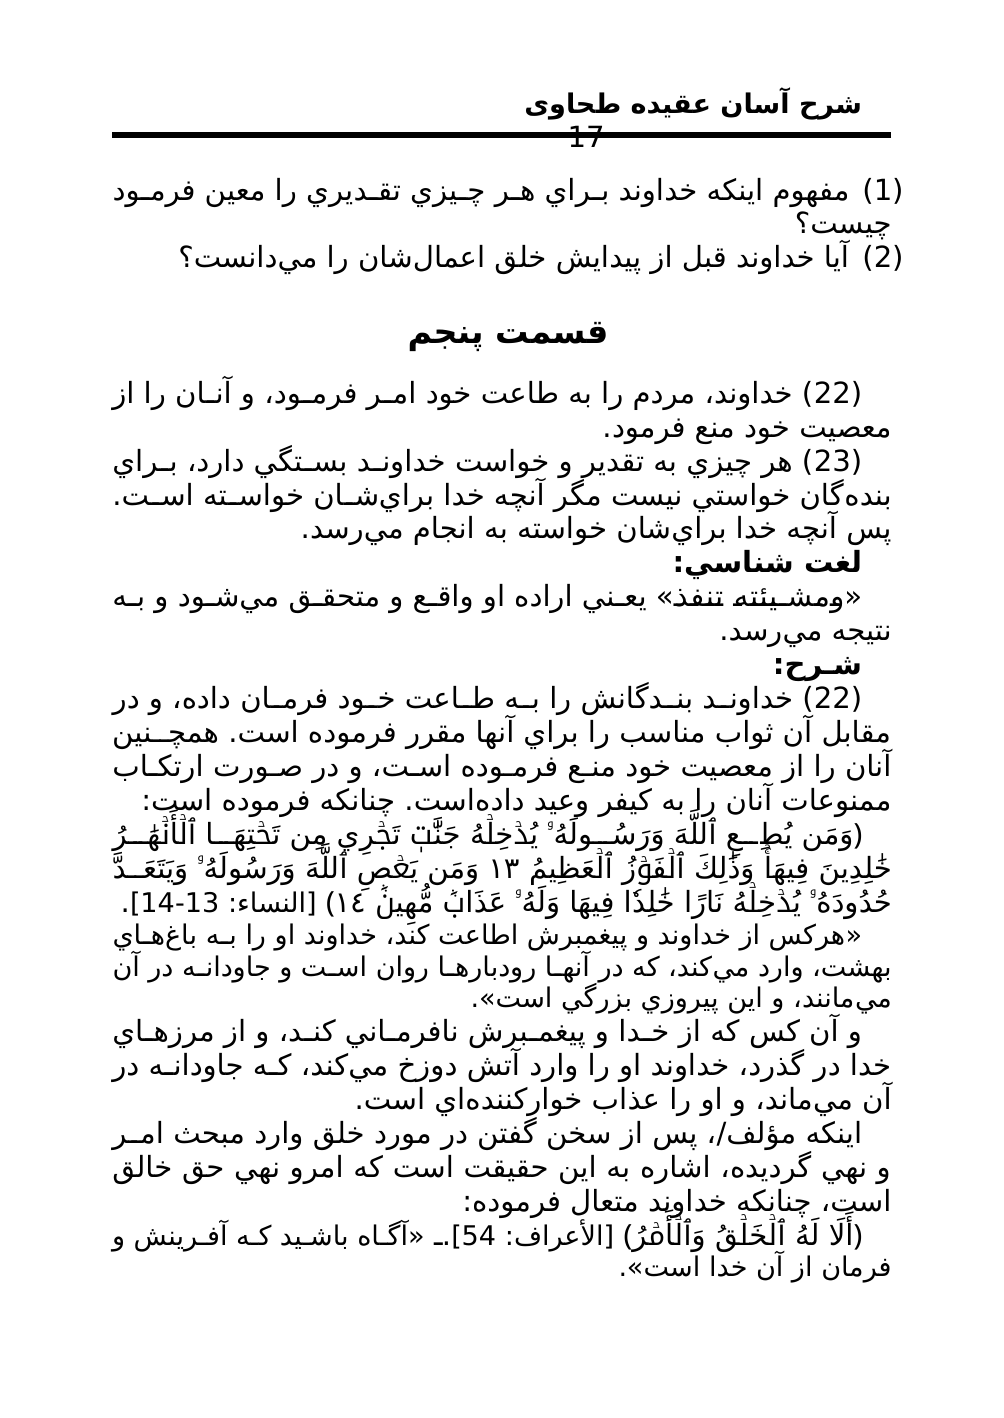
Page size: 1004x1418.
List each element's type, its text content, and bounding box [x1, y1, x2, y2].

text (23) هر چيزي به تقدير و خواست خداوند بستگي دارد، براي بنده‌گان خواستي نيست مگر آنچه خدا براي‌شان خواسته است. پس آنچه خدا براي‌شان خواسته به انجام مي‌رسد. [112, 444, 892, 546]
text شـرح: [112, 648, 892, 682]
text (22) خداوند، مردم را به طاعت خود امر فرمود، و آنان را از معصيت خود منع فرمود. [112, 376, 892, 444]
text ﴿وَمَن يُطِعِ ٱللَّهَ وَرَسُولَهُۥ يُدۡخِلۡهُ جَنَّٰتٖ تَجۡرِي مِن تَحۡتِهَا ٱلۡأَنۡهَٰرُ خَٰلِدِينَ فِيهَاۚ وَذَٰلِكَ ٱلۡفَوۡزُ ٱلۡعَظِيمُ ١٣ وَمَن يَعۡصِ ٱللَّهَ وَرَسُولَهُۥ وَيَتَعَدَّ حُدُودَهُۥ يُدۡخِلۡهُ نَارًا خَٰلِدٗا فِيهَا وَلَهُۥ عَذَابٞ مُّهِينٞ ١٤﴾ [النساء: 13-14]. [112, 817, 892, 919]
text اينكه مؤلف/، پس از سخن گفتن در مورد خلق وارد مبحث امر و نهي گرديده، اشاره به اين حقيقت است كه امرو نهي حق خالق است، چنانكه خداوند متعال فرموده: [112, 1116, 892, 1218]
text «ومشيئته تنفذ» يعني اراده او واقع و متحقق مي‌شود و به نتيجه مي‌رسد. [112, 580, 892, 648]
list آيا خداوند قبل از پيدايش خلق اعمال‌شان را مي‌دانست؟ [112, 241, 892, 275]
text لغت شناسي: [112, 546, 892, 580]
text «هركس از خداوند و پيغمبرش اطاعت كند، خداوند او را به باغ‌هاي بهشت، وارد مي‌كند، كه در آنها رودبار‌ها روان است و جاودانه در آن مي‌مانند، و اين پيروزي بزرگي است». [112, 919, 892, 1014]
text قسمت پنجم [112, 312, 892, 351]
text و آن كس كه از خدا و پيغمبرش نافرماني كند، و از مرزهاي خدا در گذرد، خداوند او را وارد آتش دوزخ مي‌كند، كه جاودانه در آن مي‌ماند، و او را عذاب خواركننده‌اي است. [112, 1014, 892, 1116]
text ﴿أَلَا لَهُ ٱلۡخَلۡقُ وَٱلۡأَمۡرُ﴾ [الأعراف: 54]. «آگاه باشيد كه آفرينش و فرمان از آن خدا است». [112, 1218, 892, 1283]
text (22) خداوند بندگانش را به طاعت خود فرمان داده، و در مقابل آن ثواب مناسب را براي آنها مقرر فرموده است. همچنين آنان را از معصيت خود منع فرموده است، و در صورت ارتكاب ممنوعات آنان را به كيفر وعيد داده‌است. چنانكه فرموده است: [112, 682, 892, 817]
list مفهوم اينكه خداوند براي هر چيزي تقدير‌ي را معين فرمود چيست؟ [112, 173, 892, 241]
